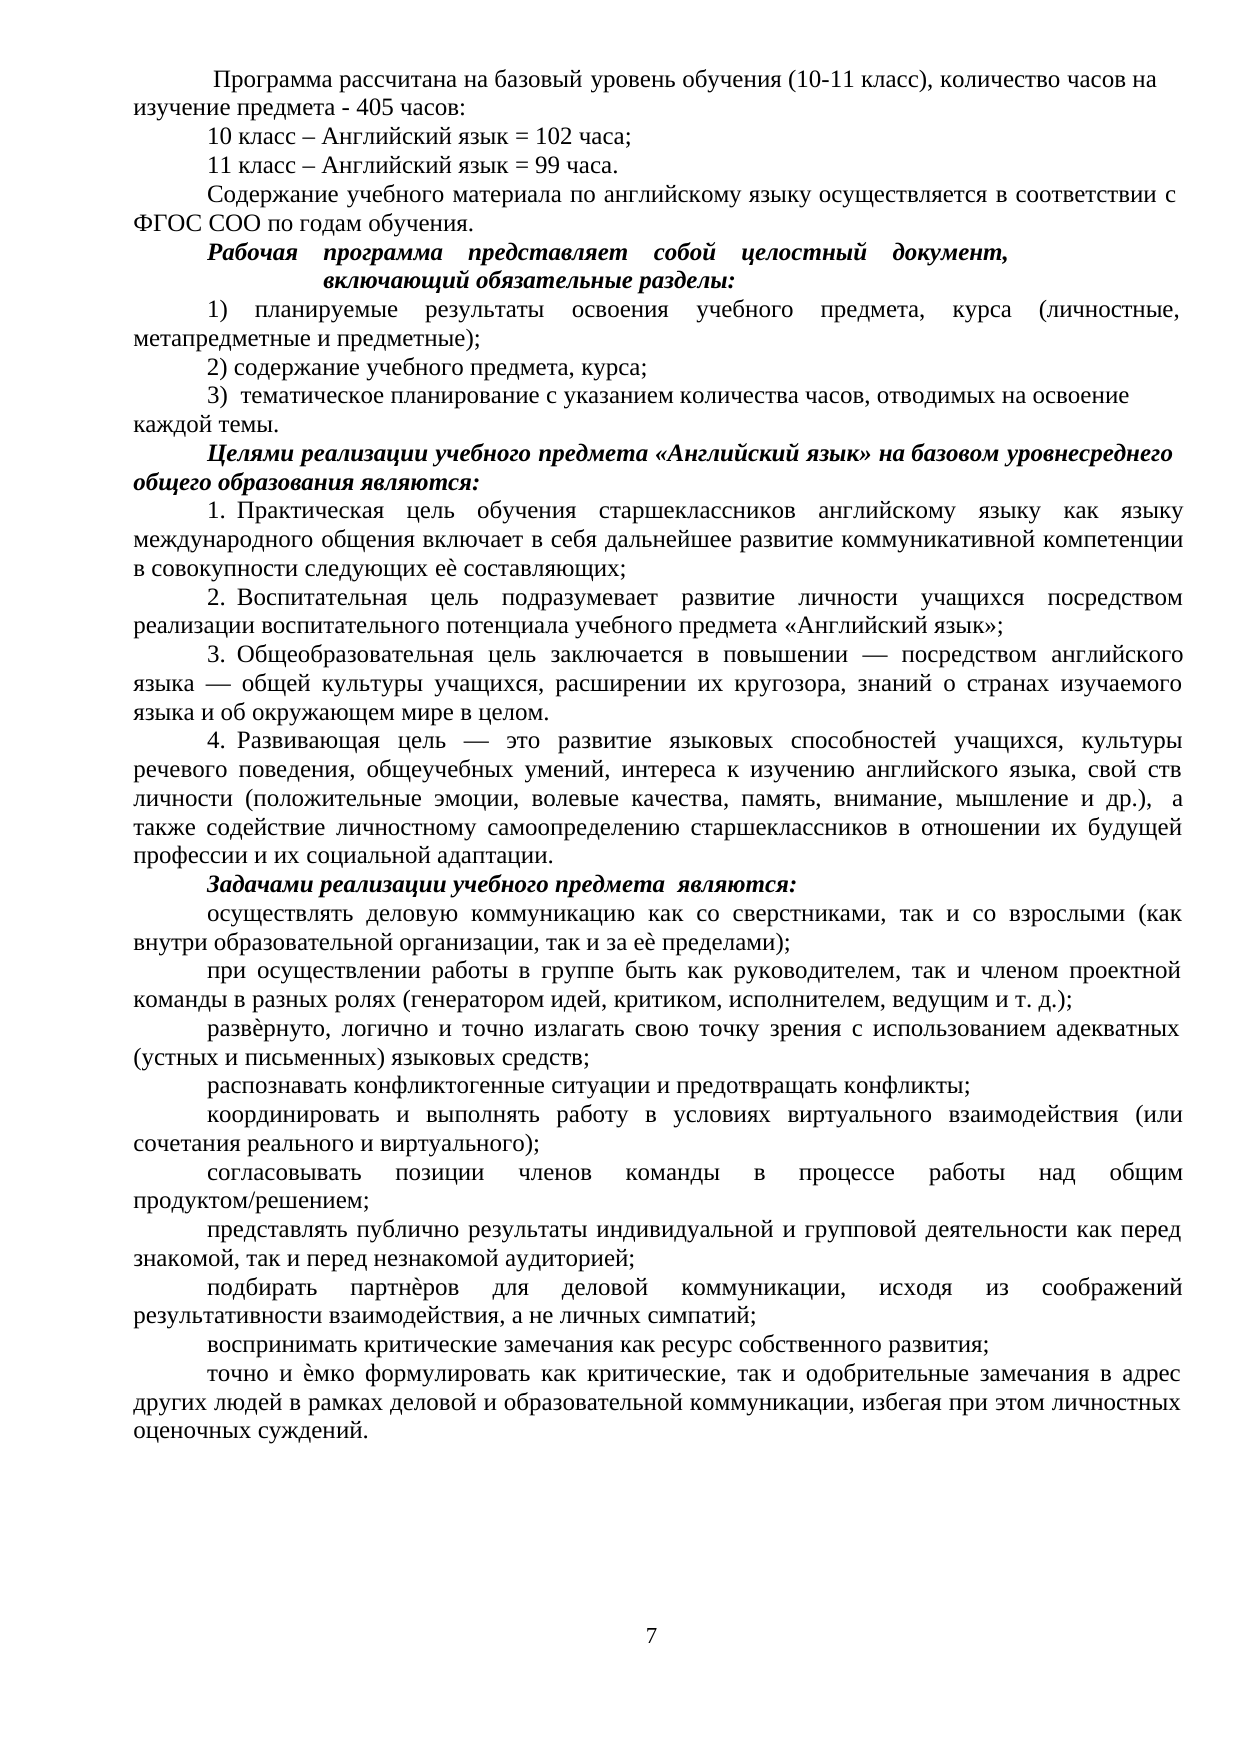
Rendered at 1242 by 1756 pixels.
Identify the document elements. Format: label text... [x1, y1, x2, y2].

text подбирать партнѐров для деловой коммуникации, исходя из соображений результативности взаимодействия, а не личных симпатий; [133, 1272, 1183, 1329]
subtitle Задачами реализации учебного предмета являются: [207, 870, 1208, 898]
text согласовывать позиции членов команды в процессе работы над общим продуктом/решением; [133, 1157, 1183, 1214]
text представлять публично результаты индивидуальной и групповой деятельности как перед знакомой, так и перед незнакомой аудиторией; [133, 1214, 1182, 1272]
text Программа рассчитана на базовый уровень обучения (10-11 класс), количество часов на изучение предмета - 405 часов: [133, 64, 1208, 121]
text воспринимать критические замечания как ресурс собственного развития; [207, 1329, 1208, 1358]
text 10 класс – Английский язык = 102 часа; 11 класс – Английский язык = 99 часа. [207, 121, 651, 179]
text распознавать конфликтогенные ситуации и предотвращать конфликты; [207, 1071, 1208, 1099]
subtitle Рабочая программа представляет собой целостный документ, включающий обязательные разделы: [133, 238, 1181, 294]
list Развивающая цель — это развитие языковых способностей учащихся, культуры речевого поведения, общеучебных умений, интереса к изучению английского языка, свой ств личности (положительные эмоции, волевые качества, память, внимание, мышление и др.), а также содействие личностному самоопределению старшеклассников в отношении их будущей профессии и их социальной адаптации. [133, 726, 1183, 869]
list планируемые результаты освоения учебного предмета, курса (личностные, метапредметные и предметные); [133, 294, 1181, 352]
text координировать и выполнять работу в условиях виртуального взаимодействия (или сочетания реального и виртуального); [133, 1099, 1183, 1157]
text развѐрнуто, логично и точно излагать свою точку зрения с использованием адекватных (устных и письменных) языковых средств; [133, 1013, 1181, 1071]
text при осуществлении работы в группе быть как руководителем, так и членом проектной команды в разных ролях (генератором идей, критиком, исполнителем, ведущим и т. д.); [133, 956, 1182, 1013]
list Воспитательная цель подразумевает развитие личности учащихся посредством реализации воспитательного потенциала учебного предмета «Английский язык»; [133, 582, 1183, 639]
text Содержание учебного материала по английскому языку осуществляется в соответствии с ФГОС СОО по годам обучения. [133, 179, 1208, 236]
text точно и ѐмко формулировать как критические, так и одобрительные замечания в адрес других людей в рамках деловой и образовательной коммуникации, избегая при этом личностных оценочных суждений. [133, 1358, 1182, 1444]
list содержание учебного предмета, курса; [207, 352, 1208, 380]
subtitle Целями реализации учебного предмета «Английский язык» на базовом уровнесреднего общего образования являются: [133, 438, 1208, 496]
list тематическое планирование с указанием количества часов, отводимых на освоение каждой темы. [133, 380, 1132, 438]
list Практическая цель обучения старшеклассников английскому языку как языку международного общения включает в себя дальнейшее развитие коммуникативной компетенции в совокупности следующих еѐ составляющих; [133, 496, 1184, 582]
list Общеобразовательная цель заключается в повышении — посредством английского языка — общей культуры учащихся, расширении их кругозора, знаний о странах изучаемого языка и об окружающем мире в целом. [133, 639, 1183, 726]
text осуществлять деловую коммуникацию как со сверстниками, так и со взрослыми (как внутри образовательной организации, так и за еѐ пределами); [133, 898, 1183, 956]
